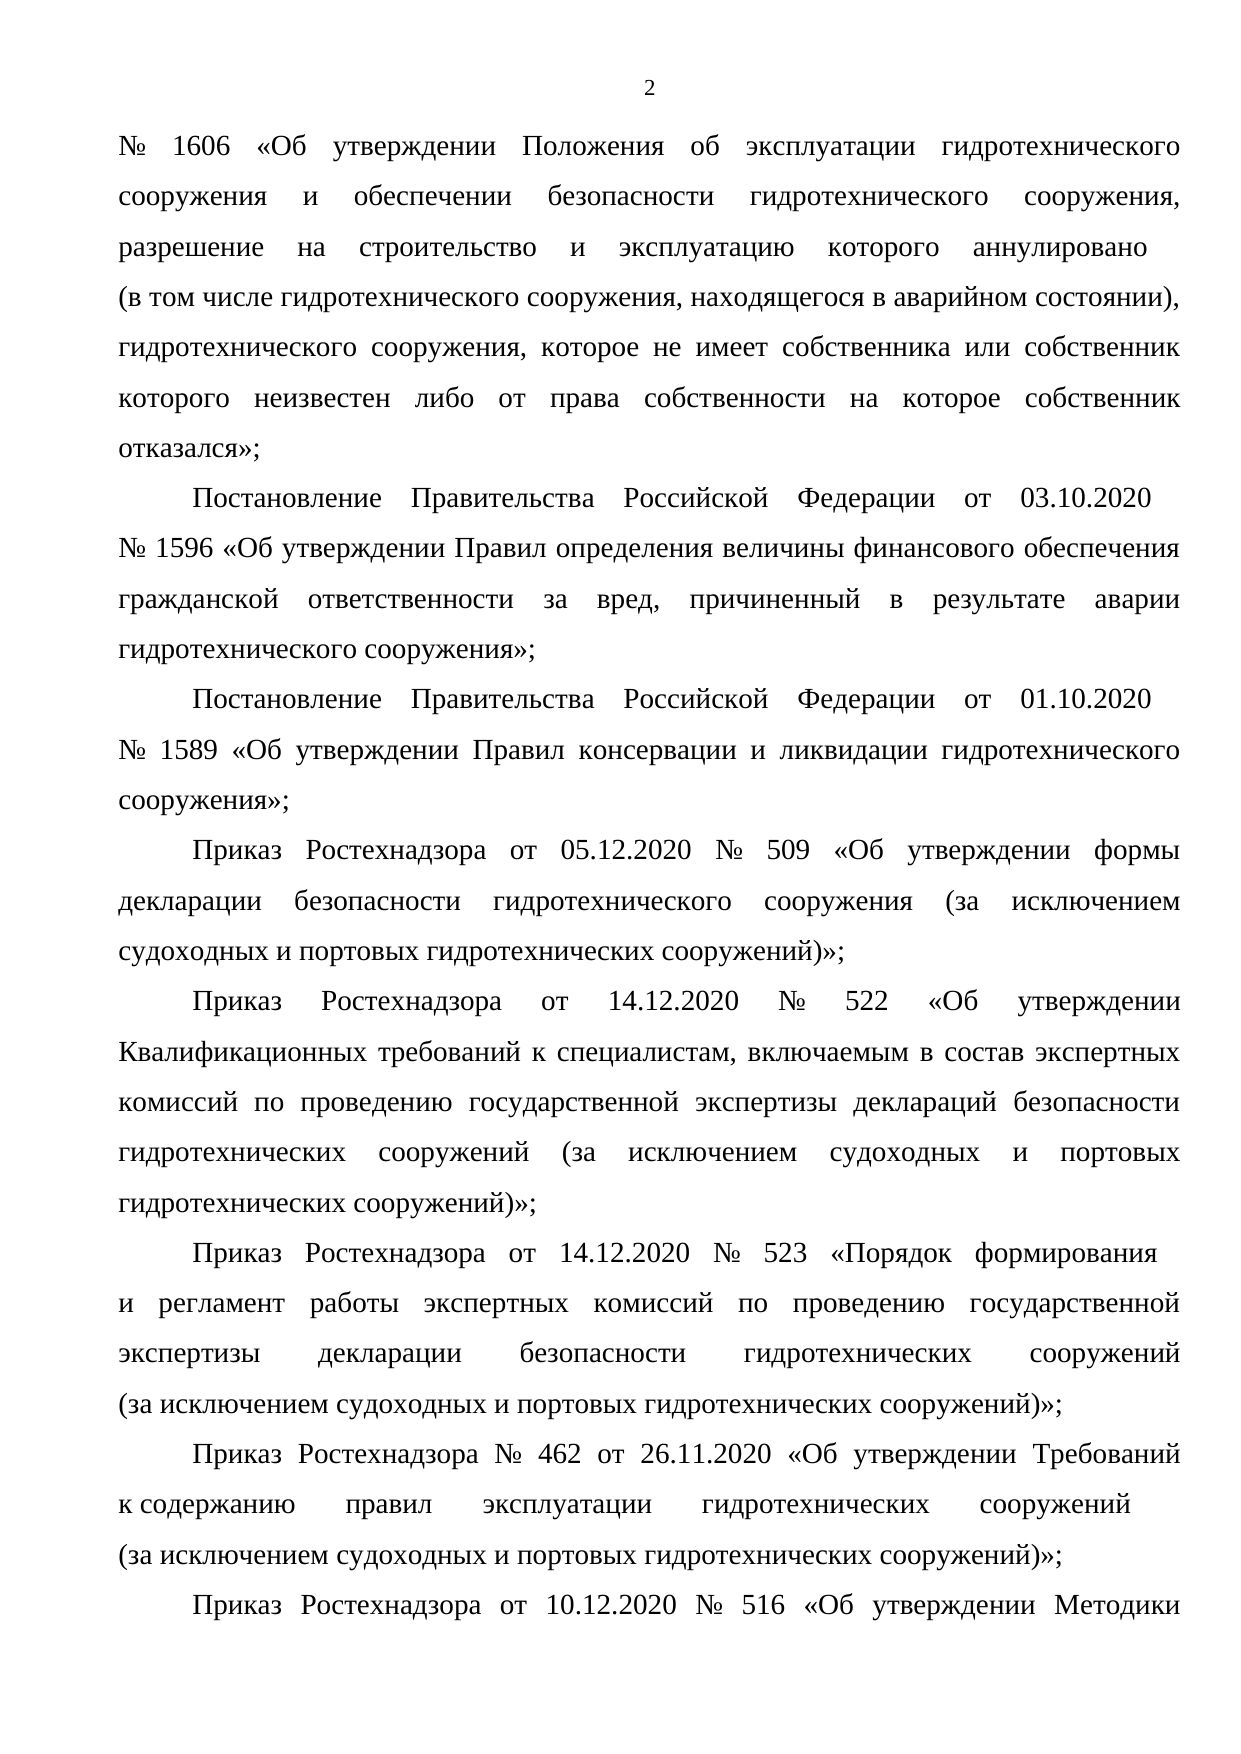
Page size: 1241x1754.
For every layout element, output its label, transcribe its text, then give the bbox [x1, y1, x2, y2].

text Приказ Ростехнадзора от 05.12.2020 № 509 «Об утверждении формы декларации безопасности гидротехнического сооружения (за исключением судоходных и портовых гидротехнических сооружений)»; [118, 832, 1181, 967]
text Приказ Ростехнадзора от 14.12.2020 № 523 «Порядок формирования и регламент работы экспертных комиссий по проведению государственной экспертизы декларации безопасности гидротехнических сооружений (за исключением судоходных и портовых гидротехнических сооружений)»; [118, 1235, 1181, 1419]
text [118, 1587, 1181, 1621]
text Приказ Ростехнадзора № 462 от 26.11.2020 «Об утверждении Требований к содержанию правил эксплуатации гидротехнических сооружений (за исключением судоходных и портовых гидротехнических сооружений)»; [118, 1436, 1181, 1570]
text Приказ Ростехнадзора от 14.12.2020 № 522 «Об утверждении Квалификационных требований к специалистам, включаемым в состав экспертных комиссий по проведению государственной экспертизы деклараций безопасности гидротехнических сооружений (за исключением судоходных и портовых гидротехнических сооружений)»; [118, 983, 1181, 1218]
text Постановление Правительства Российской Федерации от 03.10.2020 № 1596 «Об утверждении Правил определения величины финансового обеспечения гражданской ответственности за вред, причиненный в результате аварии гидротехнического сооружения»; [118, 480, 1181, 665]
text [118, 128, 1181, 463]
text Постановление Правительства Российской Федерации от 01.10.2020 № 1589 «Об утверждении Правил консервации и ликвидации гидротехнического сооружения»; [118, 682, 1181, 816]
